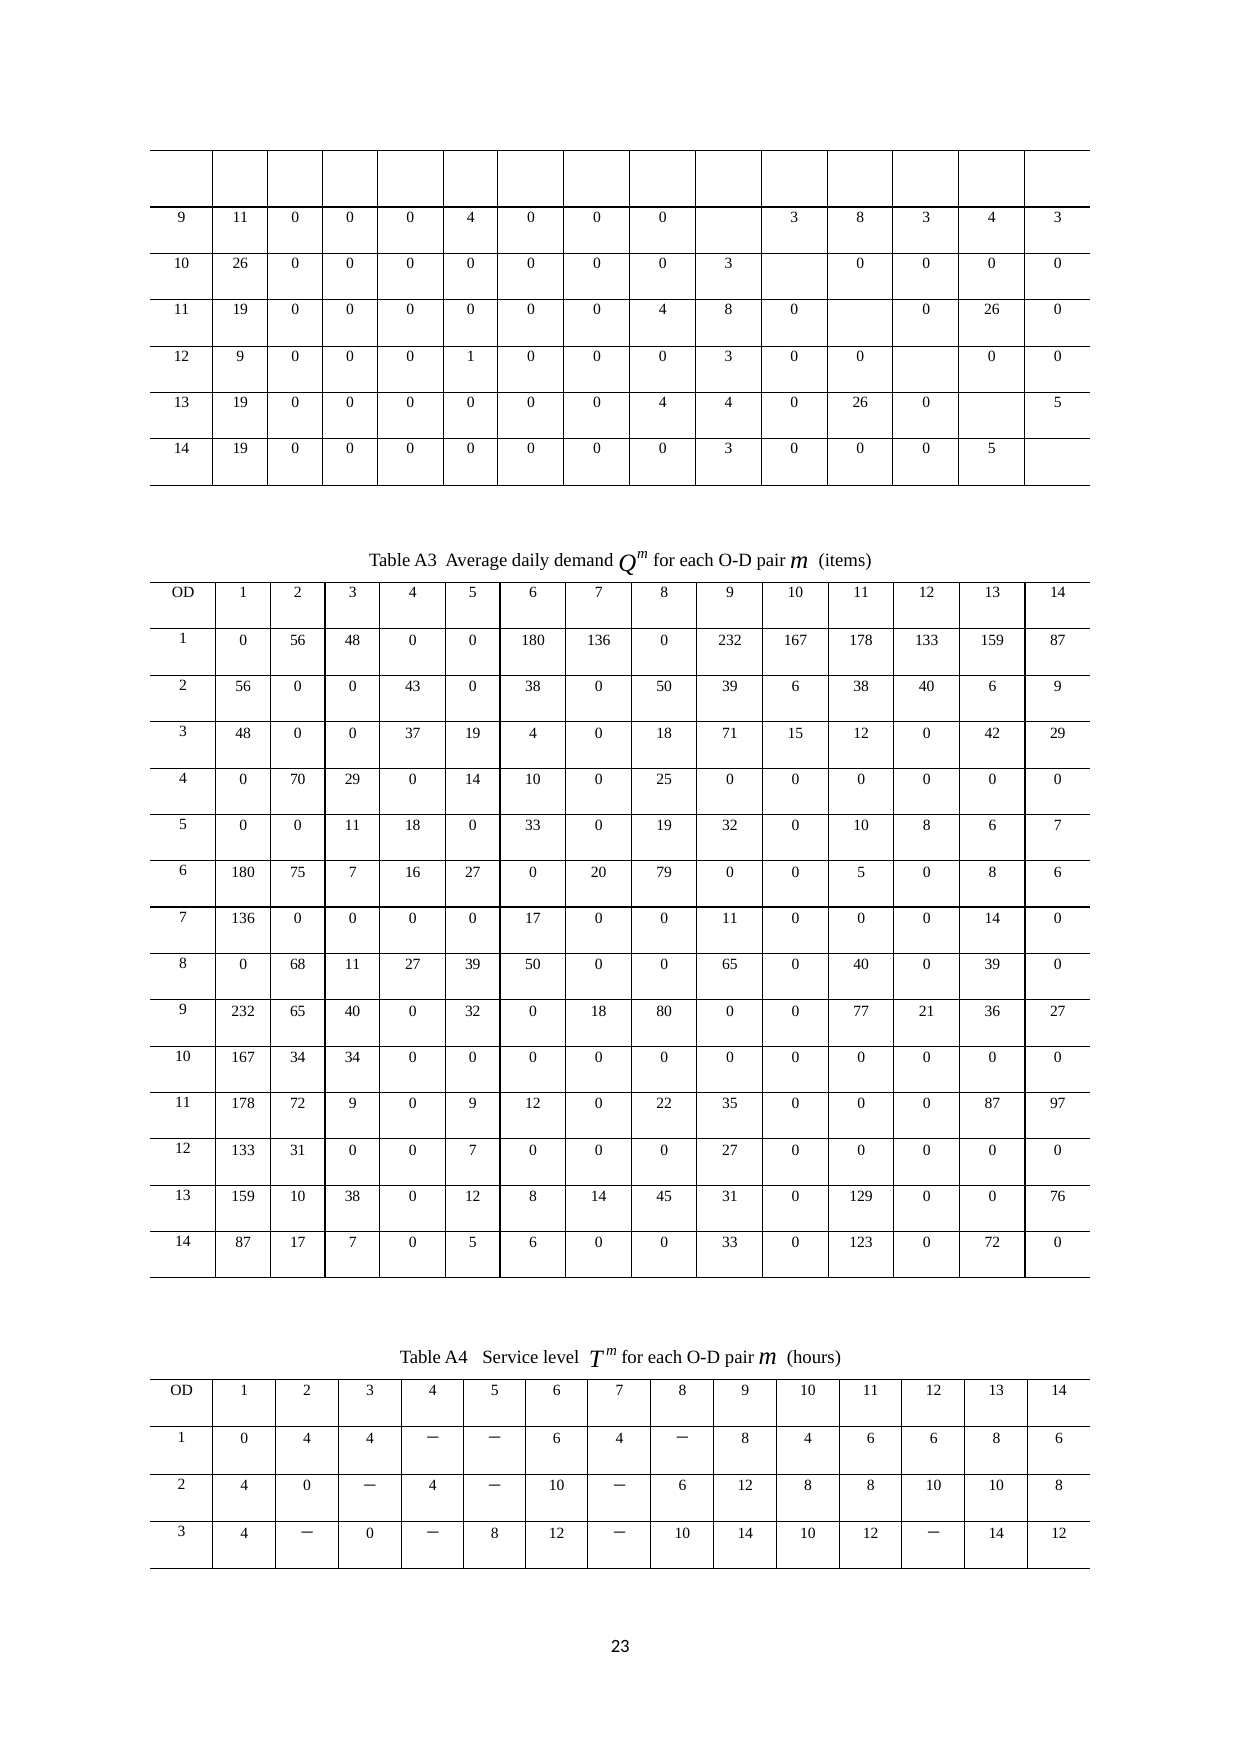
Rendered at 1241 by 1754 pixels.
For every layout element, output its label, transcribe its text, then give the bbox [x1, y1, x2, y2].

table_cell 12 [150, 1139, 215, 1184]
table_cell 0 [829, 1093, 893, 1138]
table_cell 0 [323, 208, 377, 253]
table_cell 7 [1026, 815, 1090, 860]
table_cell 11 [150, 1093, 215, 1138]
table_cell 12 [150, 347, 212, 392]
table_cell 3 [762, 208, 827, 253]
table_cell 0 [1025, 300, 1090, 346]
table_cell 10 [829, 815, 893, 860]
table_cell 0 [380, 629, 445, 675]
table_cell 42 [960, 722, 1024, 767]
table_cell 19 [213, 393, 267, 438]
table_cell 0 [763, 815, 828, 860]
table_cell 178 [216, 1093, 270, 1138]
table_cell 87 [216, 1232, 270, 1277]
table_cell [1025, 439, 1090, 484]
table_cell 97 [1026, 1093, 1090, 1138]
table_cell 50 [501, 954, 565, 999]
table_cell 10 [271, 1186, 324, 1231]
table_cell 0 [630, 347, 695, 392]
table_cell 0 [378, 208, 443, 253]
table_cell 1 [150, 1427, 212, 1473]
table_cell 0 [630, 208, 695, 253]
table_cell 14 [446, 769, 499, 814]
table_cell 38 [326, 1186, 379, 1231]
table_cell 8 [696, 300, 761, 346]
table_cell 0 [763, 954, 828, 999]
table_cell 12 [829, 722, 893, 767]
table_header 12 [894, 583, 959, 628]
table_cell [696, 208, 761, 253]
table_cell 4 [777, 1427, 839, 1473]
table_cell 0 [380, 908, 445, 953]
table_cell 8 [1028, 1475, 1090, 1521]
table_cell 6 [150, 861, 215, 906]
table_cell 8 [777, 1475, 839, 1521]
table_cell － [402, 1427, 463, 1473]
table_cell 26 [213, 254, 267, 299]
table_cell 8 [150, 151, 212, 206]
table_cell 43 [380, 676, 445, 721]
table_cell 0 [271, 676, 324, 721]
table_cell 0 [762, 300, 827, 346]
table_cell 5 [150, 815, 215, 860]
table_cell 232 [216, 1000, 270, 1046]
table_cell 8 [965, 1427, 1027, 1473]
table_cell 0 [960, 769, 1024, 814]
table_cell 0 [1025, 347, 1090, 392]
table_cell 36 [960, 1000, 1024, 1046]
table_cell 0 [632, 954, 696, 999]
table_cell 10 [651, 1522, 713, 1568]
table_cell 25 [632, 769, 696, 814]
table_cell 12 [526, 1522, 587, 1568]
table_cell 21 [894, 1000, 959, 1046]
table_cell 6 [526, 1427, 587, 1473]
table_cell 0 [763, 1000, 828, 1046]
table_cell 0 [894, 1139, 959, 1184]
table_cell 0 [632, 1232, 696, 1277]
table_cell 38 [501, 676, 565, 721]
table_cell 19 [632, 815, 696, 860]
table_cell 0 [323, 439, 377, 484]
table_cell 31 [271, 1139, 324, 1184]
table_cell 3 [696, 254, 761, 299]
table_cell 0 [632, 908, 696, 953]
table_header 3 [339, 1380, 401, 1426]
table_cell 0 [564, 439, 629, 484]
table_cell 0 [444, 254, 497, 299]
table_cell 167 [216, 1047, 270, 1092]
table_cell 11 [150, 300, 212, 346]
table_header 3 [326, 583, 379, 628]
table_cell 0 [498, 393, 563, 438]
table_cell 4 [276, 1427, 338, 1473]
table_cell 9 [326, 1093, 379, 1138]
table_cell 0 [763, 1186, 828, 1231]
table_cell 72 [960, 1232, 1024, 1277]
table_cell 2 [498, 151, 563, 206]
table_cell 35 [697, 1093, 762, 1138]
table_cell 0 [893, 300, 958, 346]
table_cell 0 [378, 300, 443, 346]
table_cell 0 [959, 254, 1024, 299]
table_cell 0 [380, 1139, 445, 1184]
table_cell 77 [829, 1000, 893, 1046]
table_cell 6 [1028, 1427, 1090, 1473]
table_cell 232 [697, 629, 762, 675]
table_cell 178 [829, 629, 893, 675]
table_cell 0 [893, 439, 958, 484]
table_cell 136 [566, 629, 631, 675]
table_header 12 [902, 1380, 964, 1426]
table_header 2 [276, 1380, 338, 1426]
table_cell 0 [380, 1000, 445, 1046]
table_cell 5 [829, 861, 893, 906]
table_cell 29 [1026, 722, 1090, 767]
table_cell 6 [840, 1427, 901, 1473]
table_cell 20 [566, 861, 631, 906]
table_cell 40 [894, 676, 959, 721]
table_cell 0 [268, 393, 322, 438]
table_cell 0 [894, 1186, 959, 1231]
table_cell [959, 393, 1024, 438]
table_cell 0 [829, 769, 893, 814]
table_cell 0 [326, 676, 379, 721]
table_cell 80 [632, 1000, 696, 1046]
table_cell 8 [894, 815, 959, 860]
table_cell 0 [498, 300, 563, 346]
table_cell 180 [501, 629, 565, 675]
table_cell 5 [1025, 393, 1090, 438]
table_cell 0 [566, 1232, 631, 1277]
table_cell 11 [697, 908, 762, 953]
table_cell 0 [378, 347, 443, 392]
table_cell 133 [216, 1139, 270, 1184]
table_cell 12 [446, 1186, 499, 1231]
table_cell 0 [444, 300, 497, 346]
table_cell 13 [150, 393, 212, 438]
table_cell 0 [444, 151, 497, 206]
table_cell 0 [276, 1475, 338, 1521]
table_header 2 [271, 583, 324, 628]
table_cell 0 [632, 1139, 696, 1184]
table_cell 0 [1025, 254, 1090, 299]
table_header 1 [216, 583, 270, 628]
table_cell 10 [526, 1475, 587, 1521]
table_header OD [150, 583, 215, 628]
table_cell 0 [446, 629, 499, 675]
table_cell 0 [216, 769, 270, 814]
table_cell 0 [378, 439, 443, 484]
table_cell － [276, 1522, 338, 1568]
table_cell 12 [714, 1475, 776, 1521]
table_cell 0 [501, 861, 565, 906]
table_cell 4 [150, 769, 215, 814]
table_cell 56 [271, 629, 324, 675]
table_cell 4 [630, 393, 695, 438]
table_header 9 [714, 1380, 776, 1426]
table_cell 4 [339, 1427, 401, 1473]
table_cell 15 [763, 722, 828, 767]
table_cell 4 [959, 208, 1024, 253]
table_cell 0 [446, 815, 499, 860]
table_header 4 [380, 583, 445, 628]
table_cell 4 [444, 208, 497, 253]
table_cell 0 [566, 676, 631, 721]
table_cell 32 [697, 815, 762, 860]
table_cell 19 [446, 722, 499, 767]
table_cell 0 [271, 908, 324, 953]
table_cell 40 [326, 1000, 379, 1046]
table_cell 0 [566, 954, 631, 999]
table_cell 33 [501, 815, 565, 860]
table_cell 4 [588, 1427, 650, 1473]
table_cell 0 [564, 208, 629, 253]
table_cell 8 [828, 208, 892, 253]
table_cell 0 [216, 954, 270, 999]
table_cell 3 [150, 1522, 212, 1568]
table_header 8 [651, 1380, 713, 1426]
table_cell 0 [216, 629, 270, 675]
table_cell 0 [498, 439, 563, 484]
table_cell 0 [893, 393, 958, 438]
table_cell 14 [566, 1186, 631, 1231]
table_cell 0 [566, 815, 631, 860]
table_cell 6 [501, 1232, 565, 1277]
table_cell 0 [380, 769, 445, 814]
table_cell 10 [777, 1522, 839, 1568]
table_cell 7 [446, 1139, 499, 1184]
table_cell 0 [762, 347, 827, 392]
table_cell 38 [829, 676, 893, 721]
table_cell 0 [894, 1093, 959, 1138]
table_header 14 [1026, 583, 1090, 628]
table_header 8 [632, 583, 696, 628]
table_cell 0 [446, 676, 499, 721]
table_cell 4 [213, 1475, 275, 1521]
table_cell 0 [378, 393, 443, 438]
table_cell 0 [446, 908, 499, 953]
table_cell 0 [566, 722, 631, 767]
table_cell 10 [902, 1475, 964, 1521]
table_cell － [651, 1427, 713, 1473]
table_cell 0 [763, 861, 828, 906]
table_cell 0 [268, 254, 322, 299]
table_cell 2 [150, 676, 215, 721]
table_cell 12 [1028, 1522, 1090, 1568]
table_cell 18 [380, 815, 445, 860]
table_cell 9 [150, 208, 212, 253]
table_cell 0 [1026, 908, 1090, 953]
table_header 9 [697, 583, 762, 628]
table_cell 4 [501, 722, 565, 767]
table_cell 159 [216, 1186, 270, 1231]
table_cell 0 [959, 347, 1024, 392]
table_cell 0 [894, 1047, 959, 1092]
table_cell 0 [501, 1047, 565, 1092]
table_cell 0 [829, 1139, 893, 1184]
table_cell 0 [446, 1047, 499, 1092]
table_cell 0 [380, 1093, 445, 1138]
table_cell 0 [829, 1047, 893, 1092]
table_cell 3 [696, 439, 761, 484]
table_cell 87 [960, 1093, 1024, 1138]
table_header 6 [526, 1380, 587, 1426]
table_cell 68 [271, 954, 324, 999]
table_cell 10 [501, 769, 565, 814]
table_cell － [588, 1475, 650, 1521]
table_cell － [402, 1522, 463, 1568]
table_cell 0 [763, 1047, 828, 1092]
table_cell 12 [840, 1522, 901, 1568]
table_cell 0 [632, 629, 696, 675]
table_cell 8 [150, 954, 215, 999]
table_cell 0 [498, 208, 563, 253]
table_cell 31 [697, 1186, 762, 1231]
table_cell 7 [326, 861, 379, 906]
table_cell 0 [1026, 954, 1090, 999]
table_cell 19 [213, 439, 267, 484]
table_cell － [464, 1475, 525, 1521]
table_cell 10 [150, 254, 212, 299]
table_cell 6 [960, 815, 1024, 860]
table_cell 8 [840, 1475, 901, 1521]
table_header OD [150, 1380, 212, 1426]
table_header 6 [501, 583, 565, 628]
table_cell 0 [828, 439, 892, 484]
table_cell 17 [501, 908, 565, 953]
table_cell 34 [271, 1047, 324, 1092]
table_cell 0 [268, 300, 322, 346]
table_cell 40 [829, 954, 893, 999]
table_cell 11 [326, 815, 379, 860]
table_cell 37 [380, 722, 445, 767]
table_cell 0 [894, 861, 959, 906]
table_cell 0 [380, 1232, 445, 1277]
table_cell 167 [763, 629, 828, 675]
table_cell 0 [763, 1139, 828, 1184]
table_cell 0 [1026, 1232, 1090, 1277]
table_cell 0 [378, 254, 443, 299]
table_cell 10 [965, 1475, 1027, 1521]
table_cell 4 [213, 1522, 275, 1568]
table_cell 6 [902, 1427, 964, 1473]
table_cell 0 [960, 1139, 1024, 1184]
table_header 13 [965, 1380, 1027, 1426]
table_cell 11 [213, 208, 267, 253]
table_cell 0 [762, 151, 827, 206]
table_cell 33 [697, 1232, 762, 1277]
table_cell 6 [651, 1475, 713, 1521]
table_cell 0 [498, 347, 563, 392]
table_cell 19 [213, 300, 267, 346]
table_cell 70 [271, 769, 324, 814]
table_cell 0 [564, 393, 629, 438]
table_cell 1 [444, 347, 497, 392]
table_cell 180 [216, 861, 270, 906]
table_header 10 [763, 583, 828, 628]
table_cell 0 [326, 908, 379, 953]
table_cell 0 [498, 254, 563, 299]
table_header 11 [829, 583, 893, 628]
table_cell 79 [632, 861, 696, 906]
table_cell 0 [564, 347, 629, 392]
table_cell 0 [566, 1093, 631, 1138]
table_cell 39 [446, 954, 499, 999]
table_cell 0 [1026, 769, 1090, 814]
table_cell 0 [566, 908, 631, 953]
table_cell － [464, 1427, 525, 1473]
table_cell [762, 254, 827, 299]
table_cell 0 [632, 1047, 696, 1092]
table_cell 0 [1025, 151, 1090, 206]
table_cell 65 [271, 1000, 324, 1046]
table_cell 34 [326, 1047, 379, 1092]
table_cell 0 [894, 769, 959, 814]
table_cell 3 [893, 208, 958, 253]
table_cell 0 [828, 254, 892, 299]
table_cell 22 [632, 1093, 696, 1138]
table_cell 0 [762, 439, 827, 484]
table_cell 7 [150, 908, 215, 953]
table_cell 0 [828, 347, 892, 392]
table_cell 48 [326, 629, 379, 675]
table_cell 27 [380, 954, 445, 999]
text Table A4 Service level for each O-D pair (hours) [150, 1341, 1090, 1373]
table_header 7 [566, 583, 631, 628]
table_cell 0 [444, 393, 497, 438]
table_cell 7 [326, 1232, 379, 1277]
table_cell 14 [714, 1522, 776, 1568]
table_cell 72 [271, 1093, 324, 1138]
table_cell 0 [894, 1232, 959, 1277]
table_cell 3 [696, 347, 761, 392]
table_cell 0 [323, 300, 377, 346]
table_cell 0 [893, 254, 958, 299]
table_cell 0 [268, 208, 322, 253]
table_cell 0 [697, 1047, 762, 1092]
table_cell 4 [630, 300, 695, 346]
table_cell 0 [268, 151, 322, 206]
table_cell 0 [894, 954, 959, 999]
table_cell 27 [697, 1139, 762, 1184]
table_cell 4 [402, 1475, 463, 1521]
table_cell 9 [213, 347, 267, 392]
table_cell 136 [216, 908, 270, 953]
table_cell 65 [697, 954, 762, 999]
table_cell 39 [960, 954, 1024, 999]
table_cell 0 [323, 151, 377, 206]
table_cell 0 [271, 815, 324, 860]
table_cell 0 [323, 254, 377, 299]
table_cell 14 [150, 439, 212, 484]
table_cell 133 [894, 629, 959, 675]
table_cell 0 [323, 347, 377, 392]
table_cell 39 [697, 676, 762, 721]
table_cell 71 [697, 722, 762, 767]
table_cell 9 [1026, 676, 1090, 721]
table_cell 50 [632, 676, 696, 721]
table_cell 8 [960, 861, 1024, 906]
table_cell 0 [762, 393, 827, 438]
table_cell 18 [566, 1000, 631, 1046]
table_cell 0 [763, 769, 828, 814]
table_cell 3 [150, 722, 215, 767]
table_cell 56 [216, 676, 270, 721]
table_header 14 [1028, 1380, 1090, 1426]
table_cell [630, 151, 695, 206]
table_header 1 [213, 1380, 275, 1426]
table_cell 4 [828, 151, 892, 206]
table_cell 0 [893, 151, 958, 206]
table_cell 3 [1025, 208, 1090, 253]
table_cell 0 [501, 1139, 565, 1184]
table_header 10 [777, 1380, 839, 1426]
table_cell 5 [959, 439, 1024, 484]
table_header 5 [446, 583, 499, 628]
table_cell 0 [697, 1000, 762, 1046]
table_cell 0 [216, 815, 270, 860]
table_cell 0 [339, 1522, 401, 1568]
table_header 11 [840, 1380, 901, 1426]
table_cell 0 [268, 347, 322, 392]
table_cell 0 [566, 1047, 631, 1092]
table_header 7 [588, 1380, 650, 1426]
table_cell 6 [763, 676, 828, 721]
table_cell 0 [566, 1139, 631, 1184]
table_cell 5 [446, 1232, 499, 1277]
table_cell 6 [1026, 861, 1090, 906]
table_cell 3 [378, 151, 443, 206]
table_cell 0 [960, 1047, 1024, 1092]
table_cell 0 [630, 439, 695, 484]
table_cell 18 [632, 722, 696, 767]
table_cell 87 [1026, 629, 1090, 675]
table_cell 10 [150, 1047, 215, 1092]
table_cell 0 [501, 1000, 565, 1046]
table_cell 0 [894, 908, 959, 953]
table_cell 0 [696, 151, 761, 206]
table_cell 0 [326, 722, 379, 767]
table_cell 0 [564, 300, 629, 346]
table_cell 0 [829, 908, 893, 953]
table_cell 1 [150, 629, 215, 675]
table_cell 17 [271, 1232, 324, 1277]
table_cell 76 [1026, 1186, 1090, 1231]
table_cell 8 [714, 1427, 776, 1473]
table_cell [893, 347, 958, 392]
table_cell 0 [326, 1139, 379, 1184]
table_cell 75 [271, 861, 324, 906]
table_cell 0 [566, 769, 631, 814]
table_cell 0 [763, 908, 828, 953]
table_cell 29 [326, 769, 379, 814]
table_cell 0 [630, 254, 695, 299]
table_cell 0 [1026, 1047, 1090, 1092]
table_cell － [902, 1522, 964, 1568]
table_cell 27 [446, 861, 499, 906]
table_cell 0 [213, 151, 267, 206]
table_header 5 [464, 1380, 525, 1426]
table_cell 14 [150, 1232, 215, 1277]
table_cell 14 [965, 1522, 1027, 1568]
table_cell 14 [960, 908, 1024, 953]
table_cell 0 [444, 439, 497, 484]
table_cell － [588, 1522, 650, 1568]
table_cell 0 [564, 254, 629, 299]
table_cell 0 [960, 1186, 1024, 1231]
table_cell 4 [696, 393, 761, 438]
table_cell 0 [380, 1047, 445, 1092]
table_cell 2 [150, 1475, 212, 1521]
table_cell 12 [501, 1093, 565, 1138]
table_cell 0 [697, 861, 762, 906]
table_cell 32 [446, 1000, 499, 1046]
table_cell 11 [326, 954, 379, 999]
table_cell 13 [150, 1186, 215, 1231]
table_cell 9 [446, 1093, 499, 1138]
table_cell [828, 300, 892, 346]
table_cell 27 [1026, 1000, 1090, 1046]
table_cell 16 [380, 861, 445, 906]
table_cell 0 [894, 722, 959, 767]
table_cell 0 [564, 151, 629, 206]
table_cell 6 [960, 676, 1024, 721]
table_cell 45 [632, 1186, 696, 1231]
table_header 13 [960, 583, 1024, 628]
table_cell 9 [150, 1000, 215, 1046]
table_cell 0 [271, 722, 324, 767]
table_cell 0 [1026, 1139, 1090, 1184]
table_cell － [339, 1475, 401, 1521]
text Table A3 Average daily demand for each O-D pair (items) [150, 544, 1090, 576]
table_cell 129 [829, 1186, 893, 1231]
table_cell 0 [268, 439, 322, 484]
table_cell 26 [828, 393, 892, 438]
table_cell 26 [959, 300, 1024, 346]
table_cell 0 [213, 1427, 275, 1473]
table_cell 123 [829, 1232, 893, 1277]
table_cell 8 [501, 1186, 565, 1231]
table_cell 0 [697, 769, 762, 814]
table_header 4 [402, 1380, 463, 1426]
table_cell 0 [380, 1186, 445, 1231]
table_cell 48 [216, 722, 270, 767]
table_cell 4 [959, 151, 1024, 206]
table_cell 0 [323, 393, 377, 438]
table_cell 0 [763, 1232, 828, 1277]
table_cell 0 [763, 1093, 828, 1138]
table_cell 8 [464, 1522, 525, 1568]
table_cell 159 [960, 629, 1024, 675]
